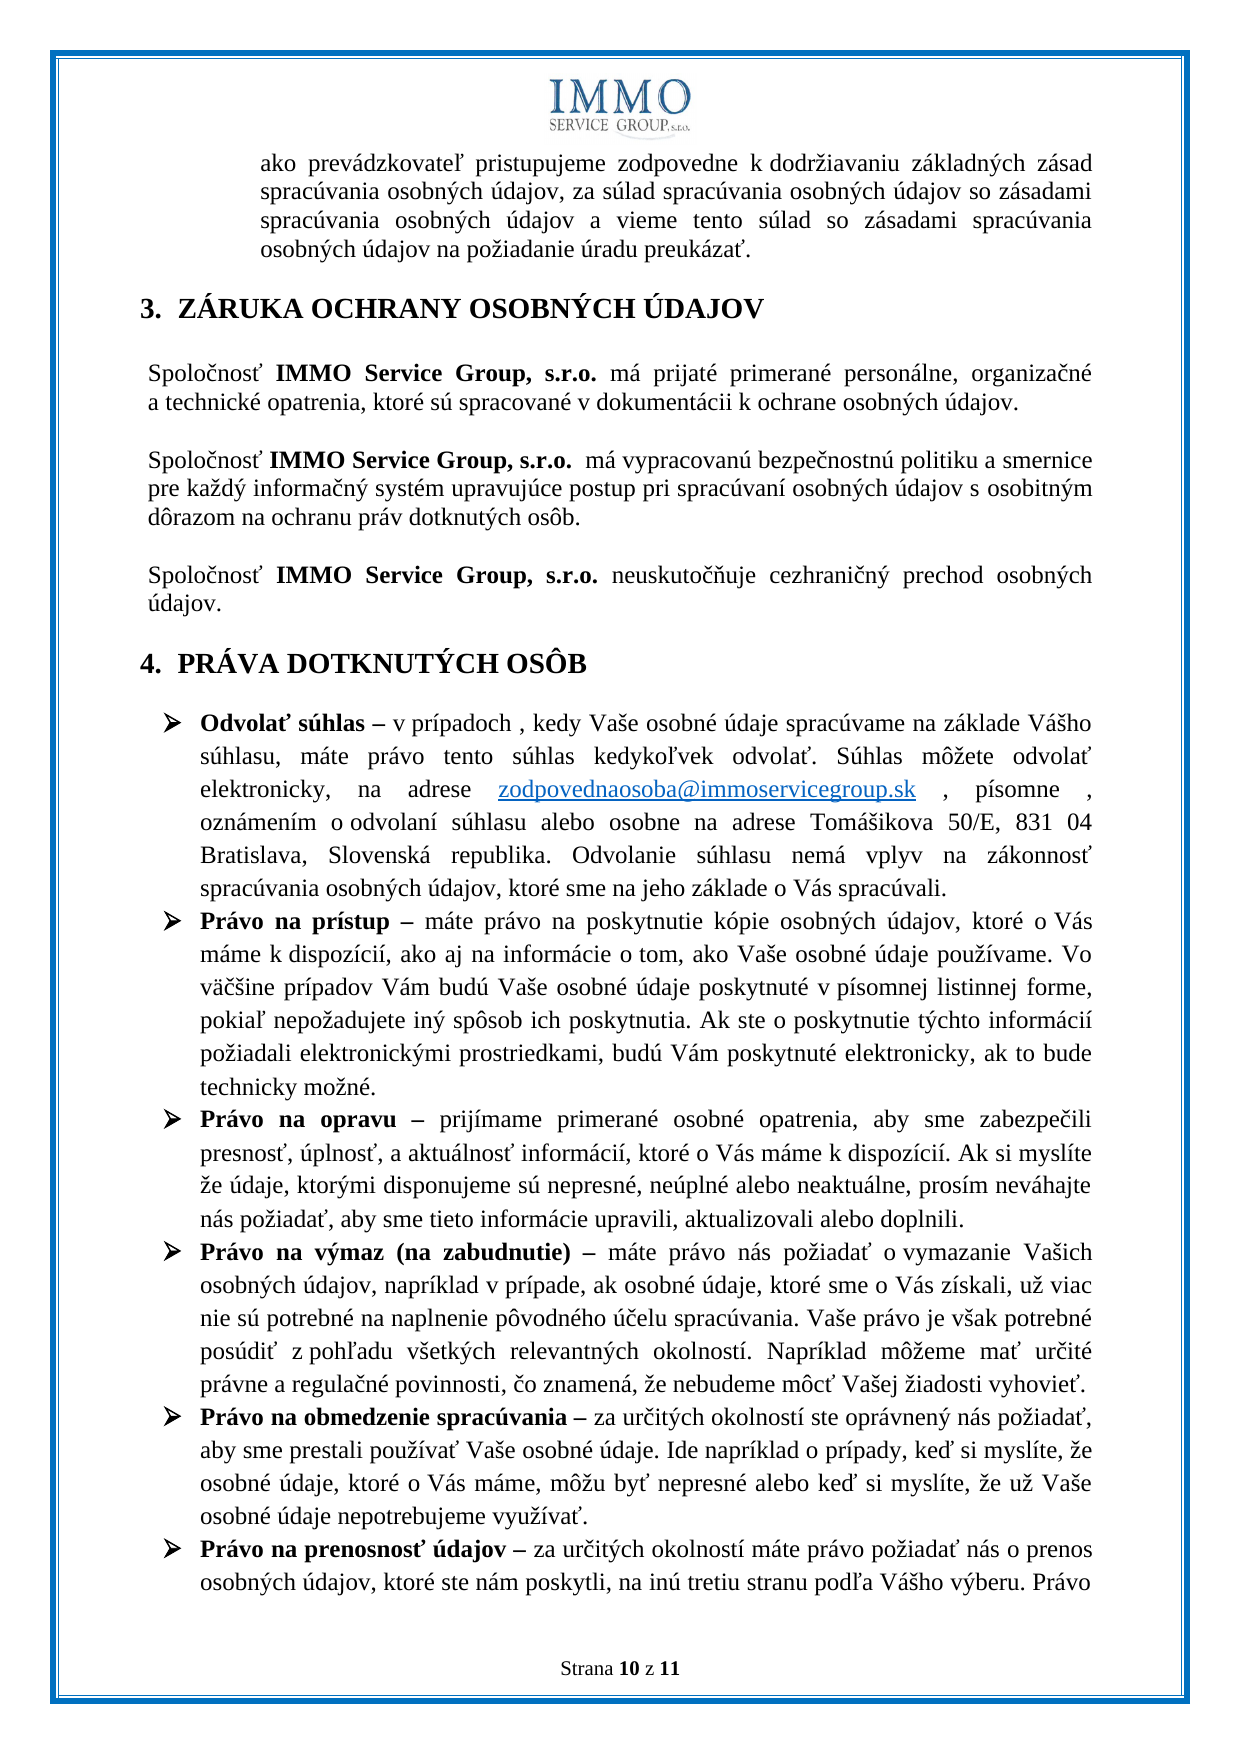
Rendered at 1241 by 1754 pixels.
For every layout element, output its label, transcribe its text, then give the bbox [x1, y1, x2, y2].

list PRÁVA DOTKNUTÝCH OSÔB [140, 646, 1092, 679]
list ako prevádzkovateľ pristupujeme zodpovedne k dodržiavaniu základných zásad spracúvania osobných údajov, za súlad spracúvania osobných údajov so zásadami spracúvania osobných údajov a vieme tento súlad so zásadami spracúvania osobných údajov na požiadanie úradu preukázať. [260, 148, 1092, 263]
text Spoločnosť IMMO Service Group, s.r.o. neuskutočňuje cezhraničný prechod osobných údajov. [148, 560, 1092, 617]
list Právo na prístup – máte právo na poskytnutie kópie osobných údajov, ktoré o Vás máme k dispozícií, ako aj na informácie o tom, ako Vaše osobné údaje používame. Vo väčšine prípadov Vám budú Vaše osobné údaje poskytnuté v písomnej listinnej forme, pokiaľ nepožadujete iný spôsob ich poskytnutia. Ak ste o poskytnutie týchto informácií požiadali elektronickými prostriedkami, budú Vám poskytnuté elektronicky, ak to bude technicky možné. [162, 906, 1092, 1100]
list Odvolať súhlas – v prípadoch , kedy Vaše osobné údaje spracúvame na základe Vášho súhlasu, máte právo tento súhlas kedykoľvek odvolať. Súhlas môžete odvolať elektronicky, na adrese zodpovednaosoba@immoservicegroup.sk , písomne , oznámením o odvolaní súhlasu alebo osobne na adrese Tomášikova 50/E, 831 04 Bratislava, Slovenská republika. Odvolanie súhlasu nemá vplyv na zákonnosť spracúvania osobných údajov, ktoré sme na jeho základe o Vás spracúvali. [162, 708, 1092, 902]
list ZÁRUKA OCHRANY OSOBNÝCH ÚDAJOV [140, 291, 1092, 325]
list Právo na obmedzenie spracúvania – za určitých okolností ste oprávnený nás požiadať, aby sme prestali používať Vaše osobné údaje. Ide napríklad o prípady, keď si myslíte, že osobné údaje, ktoré o Vás máme, môžu byť nepresné alebo keď si myslíte, že už Vaše osobné údaje nepotrebujeme využívať. [162, 1402, 1092, 1529]
text Spoločnosť IMMO Service Group, s.r.o. má vypracovanú bezpečnostnú politiku a smernice pre každý informačný systém upravujúce postup pri spracúvaní osobných údajov s osobitným dôrazom na ochranu práv dotknutých osôb. [148, 445, 1092, 531]
list Právo na opravu – prijímame primerané osobné opatrenia, aby sme zabezpečili presnosť, úplnosť, a aktuálnosť informácií, ktoré o Vás máme k dispozícií. Ak si myslíte že údaje, ktorými disponujeme sú nepresné, neúplné alebo neaktuálne, prosím neváhajte nás požiadať, aby sme tieto informácie upravili, aktualizovali alebo doplnili. [162, 1104, 1092, 1232]
list Právo na výmaz (na zabudnutie) – máte právo nás požiadať o vymazanie Vašich osobných údajov, napríklad v prípade, ak osobné údaje, ktoré sme o Vás získali, už viac nie sú potrebné na naplnenie pôvodného účelu spracúvania. Vaše právo je však potrebné posúdiť z pohľadu všetkých relevantných okolností. Napríklad môžeme mať určité právne a regulačné povinnosti, čo znamená, že nebudeme môcť Vašej žiadosti vyhovieť. [162, 1237, 1092, 1397]
text Spoločnosť IMMO Service Group, s.r.o. má prijaté primerané personálne, organizačné a technické opatrenia, ktoré sú spracované v dokumentácii k ochrane osobných údajov. [148, 358, 1092, 416]
picture [543, 73, 697, 145]
